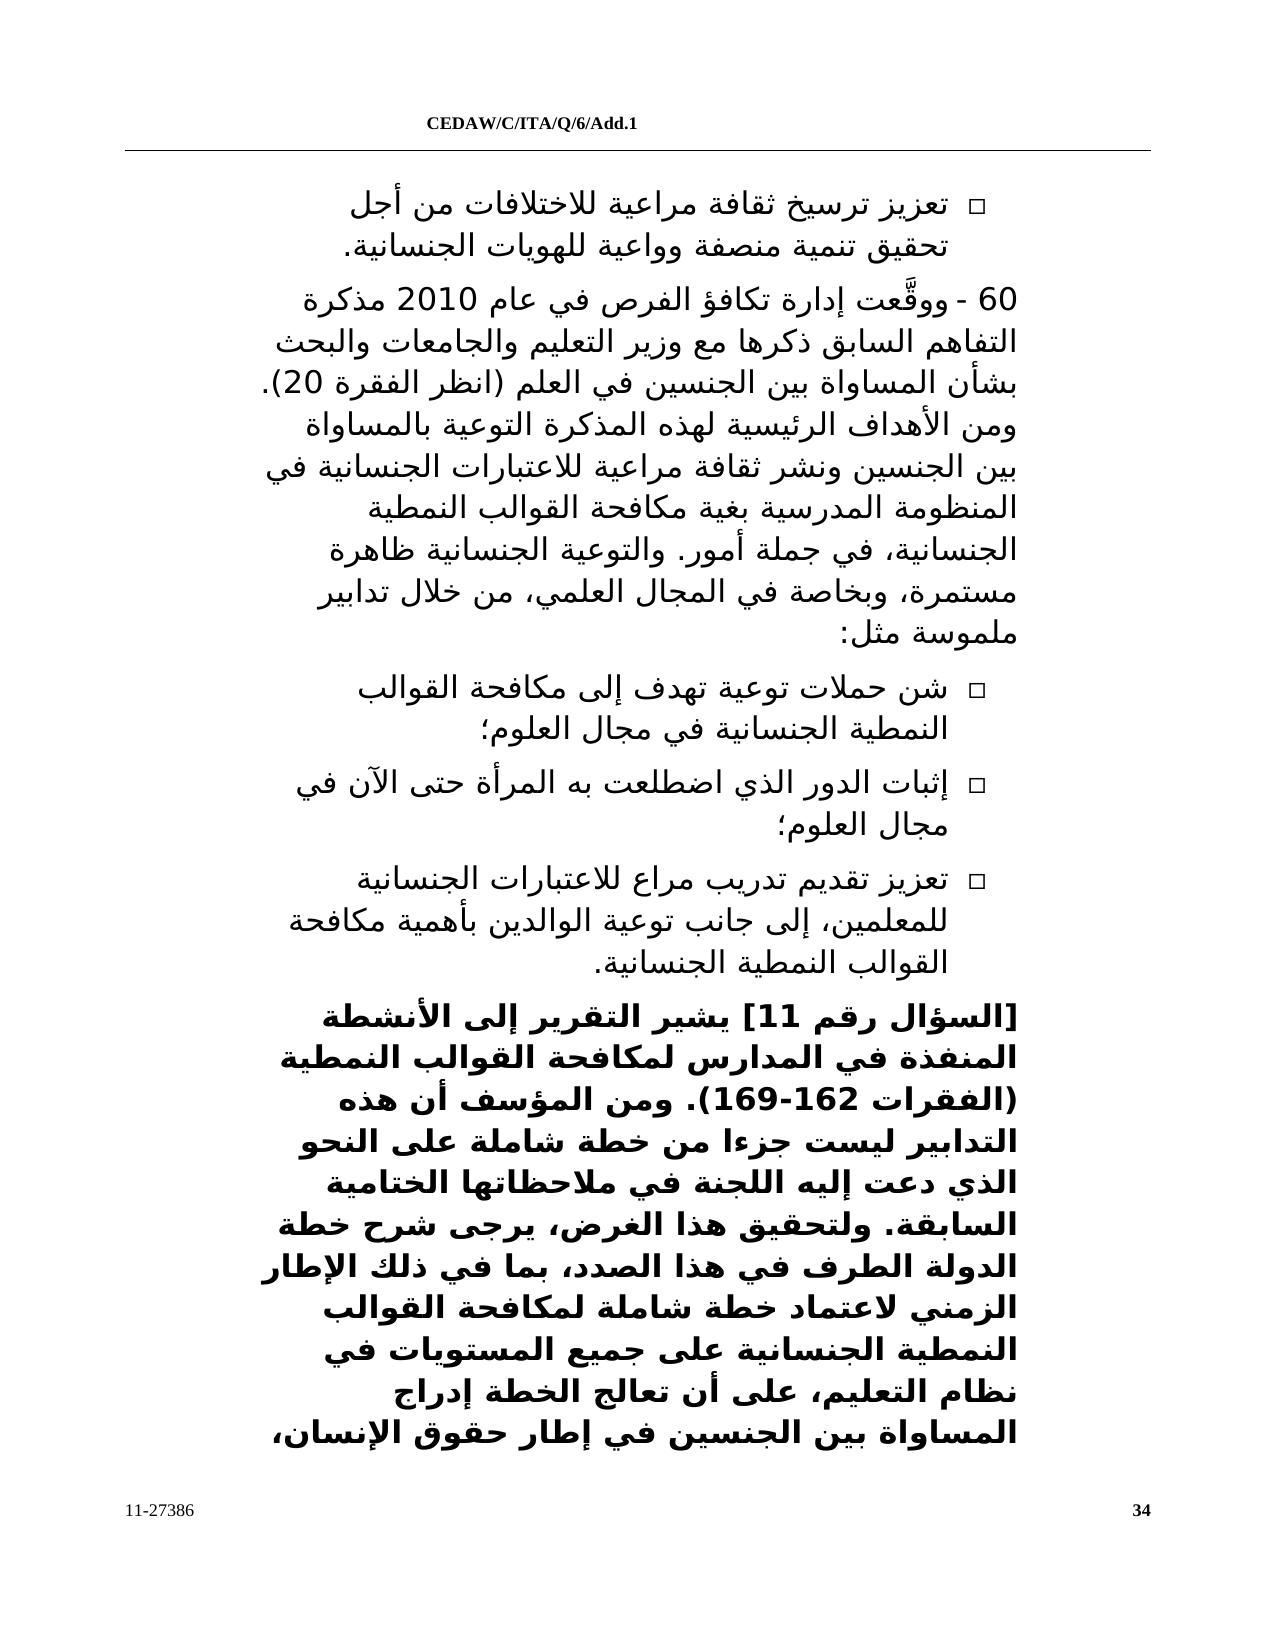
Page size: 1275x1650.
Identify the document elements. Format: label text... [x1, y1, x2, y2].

text تعزيز تقديم تدريب مراع للاعتبارات الجنسانية للمعلمين، إلى جانب توعية الوالدين بأهمية مكافحة القوالب النمطية الجنسانية. [256, 856, 1018, 981]
text شن حملات توعية تهدف إلى مكافحة القوالب النمطية الجنسانية في مجال العلوم؛ [256, 665, 1018, 748]
text إثبات الدور الذي اضطلعت به المرأة حتى الآن في مجال العلوم؛ [256, 761, 1018, 844]
text تعزيز ترسيخ ثقافة مراعية للاختلافات من أجل تحقيق تنمية منصفة وواعية للهويات الجنسانية. [256, 181, 1018, 265]
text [256, 994, 1018, 1452]
text 60 - ووقَّعت إدارة تكافؤ الفرص في عام 2010 مذكرة التفاهم السابق ذكرها مع وزير التعليم والجامعات والبحث بشأن المساواة بين الجنسين في العلم (انظر الفقرة 20). ومن الأهداف الرئيسية لهذه المذكرة التوعية بالمساواة بين الجنسين ونشر ثقافة مراعية للاعتبارات الجنسانية في المنظومة المدرسية بغية مكافحة القوالب النمطية الجنسانية، في جملة أمور. والتوعية الجنسانية ظاهرة مستمرة، وبخاصة في المجال العلمي، من خلال تدابير ملموسة مثل: [256, 277, 1018, 652]
